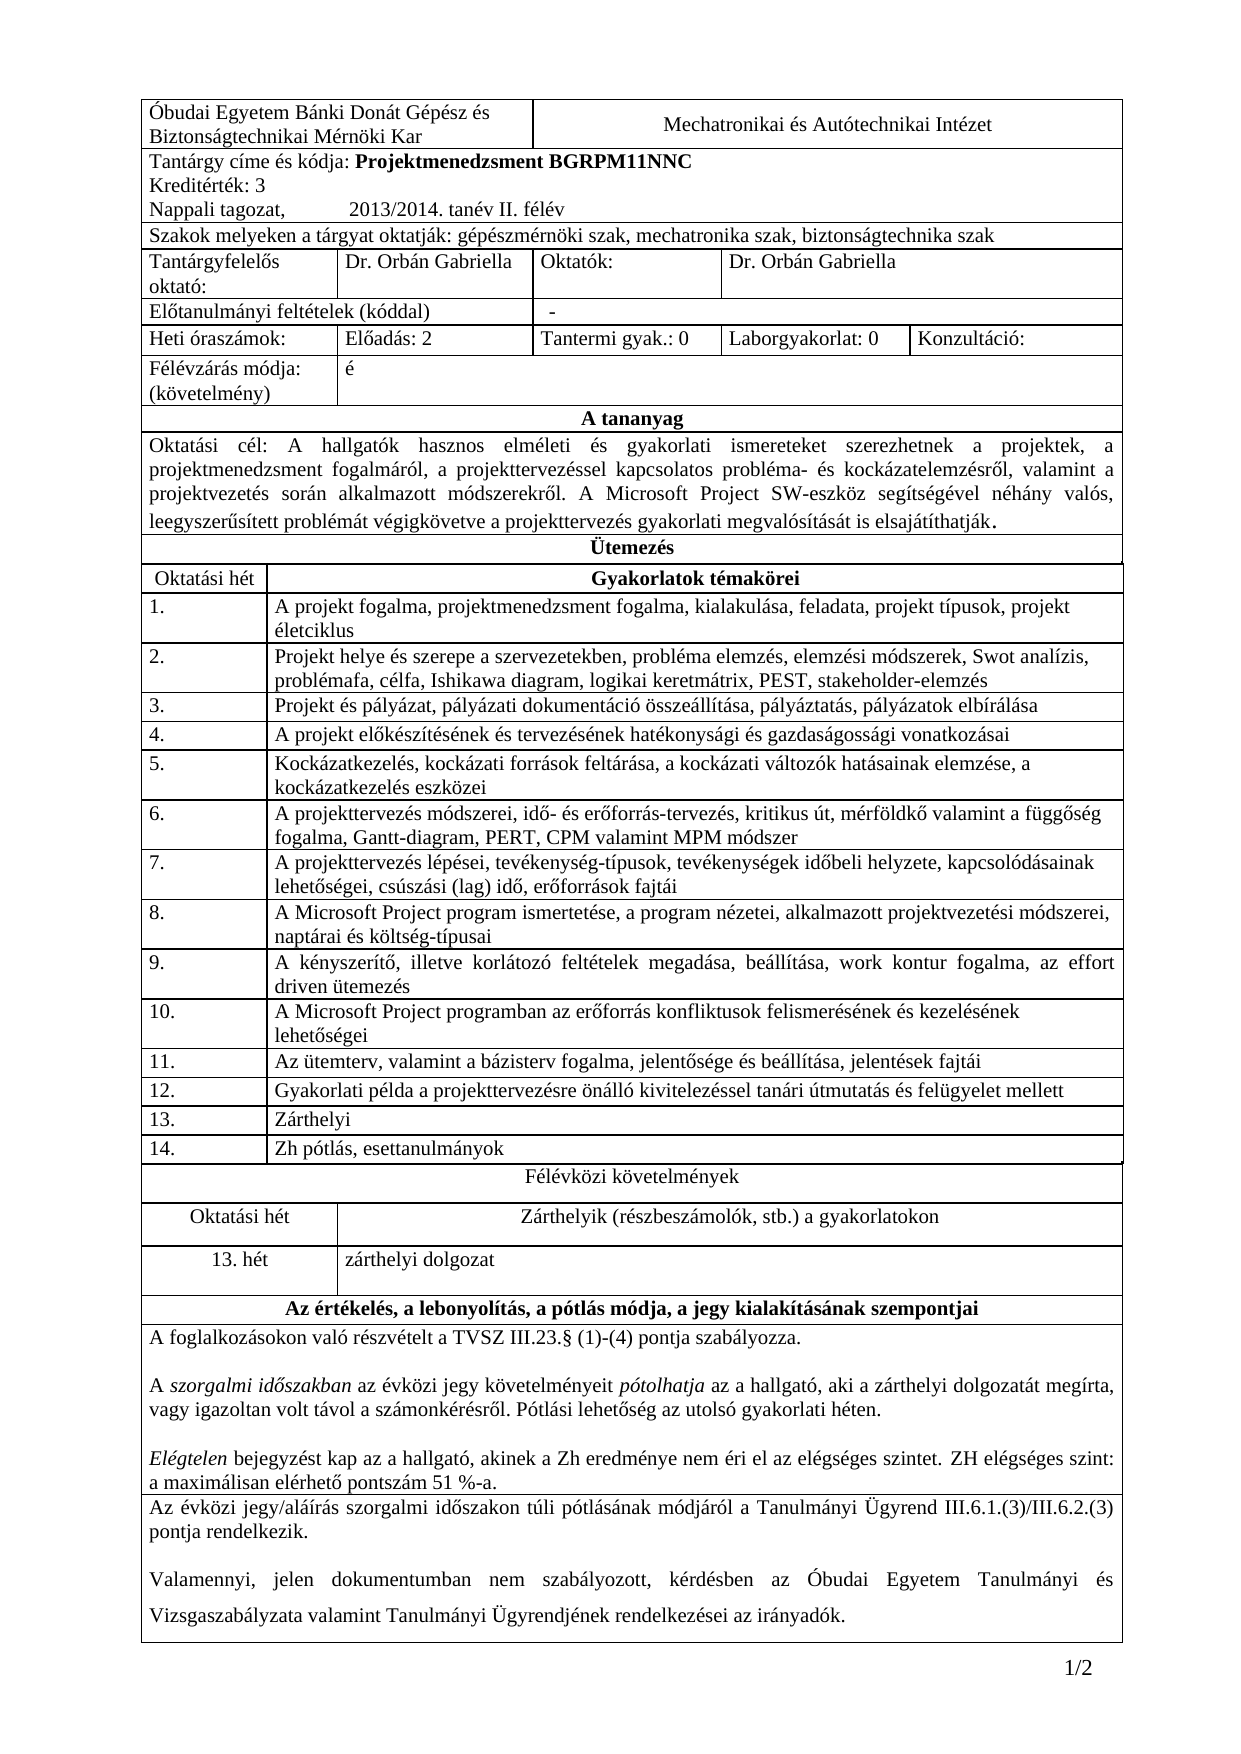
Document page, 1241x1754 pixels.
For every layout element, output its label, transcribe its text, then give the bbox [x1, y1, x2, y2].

table_cell A projekttervezés módszerei, idő- és erőforrás-tervezés, kritikus út, mérföldkő valamint a függőség fogalma, Gantt-diagram, PERT, CPM valamint MPM módszer [268, 801, 1123, 849]
table_cell Az évközi jegy/aláírás szorgalmi időszakon túli pótlásának módjáról a Tanulmányi Ügyrend III.6.1.(3)/III.6.2.(3) pontja rendelkezik. Valamennyi, jelen dokumentumban nem szabályozott, kérdésben az Óbudai Egyetem Tanulmányi és Vizsgaszabályzata valamint Tanulmányi Ügyrendjének rendelkezései az irányadók. [142, 1495, 1122, 1642]
table_cell 1. [142, 594, 266, 642]
table_cell 13. [142, 1107, 266, 1134]
table_cell é [338, 356, 1122, 404]
table_cell Gyakorlati példa a projekttervezésre önálló kivitelezéssel tanári útmutatás és felügyelet mellett [268, 1078, 1123, 1105]
table_cell Heti óraszámok: [142, 326, 337, 355]
table_cell A Microsoft Project programban az erőforrás konfliktusok felismerésének és kezelésének lehetőségei [268, 1000, 1123, 1047]
table_cell Dr. Orbán Gabriella [338, 250, 532, 298]
table_cell 8. [142, 900, 266, 948]
table_cell A projekttervezés lépései, tevékenység-típusok, tevékenységek időbeli helyzete, kapcsolódásainak lehetőségei, csúszási (lag) idő, erőforrások fajtái [268, 850, 1123, 898]
table_cell A kényszerítő, illetve korlátozó feltételek megadása, beállítása, work kontur fogalma, az effort driven ütemezés [268, 950, 1123, 998]
table_cell Előtanulmányi feltételek (kóddal) [142, 299, 532, 324]
table_cell 6. [142, 801, 266, 849]
table_cell 11. [142, 1049, 266, 1076]
table_header Mechatronikai és Autótechnikai Intézet [534, 100, 1122, 148]
table_cell Szakok melyeken a tárgyat oktatják: gépészmérnöki szak, mechatronika szak, biztonságtechnika szak [142, 223, 1122, 248]
table_cell A projekt fogalma, projektmenedzsment fogalma, kialakulása, feladata, projekt típusok, projekt életciklus [268, 594, 1123, 642]
table_cell 4. [142, 722, 266, 749]
table_cell 14. [142, 1136, 266, 1163]
table_cell Konzultáció: [911, 326, 1122, 355]
table_cell Előadás: 2 [338, 326, 532, 355]
table_cell Zárthelyik (részbeszámolók, stb.) a gyakorlatokon [338, 1204, 1122, 1245]
table_cell Kockázatkezelés, kockázati források feltárása, a kockázati változók hatásainak elemzése, a kockázatkezelés eszközei [268, 751, 1123, 799]
table_cell A Microsoft Project program ismertetése, a program nézetei, alkalmazott projektvezetési módszerei, naptárai és költség-típusai [268, 900, 1123, 948]
table_cell Tantárgyfelelős oktató: [142, 250, 337, 298]
table_cell 13. hét [142, 1247, 337, 1295]
table_cell Projekt helye és szerepe a szervezetekben, probléma elemzés, elemzési módszerek, Swot analízis, problémafa, célfa, Ishikawa diagram, logikai keretmátrix, PEST, stakeholder-elemzés [268, 644, 1123, 692]
table_cell Oktatási hét [142, 565, 266, 592]
table_cell Az ütemterv, valamint a bázisterv fogalma, jelentősége és beállítása, jelentések fajtái [268, 1049, 1123, 1076]
table_header Óbudai Egyetem Bánki Donát Gépész és Biztonságtechnikai Mérnöki Kar [142, 100, 532, 148]
table_cell Tantermi gyak.: 0 [534, 326, 721, 355]
table_cell Projekt és pályázat, pályázati dokumentáció összeállítása, pályáztatás, pályázatok elbírálása [268, 693, 1123, 721]
table_cell Gyakorlatok témakörei [268, 565, 1123, 592]
table_cell Oktatók: [534, 250, 721, 298]
table_cell Dr. Orbán Gabriella [722, 250, 1122, 298]
table_cell Laborgyakorlat: 0 [722, 326, 909, 355]
table_cell 7. [142, 850, 266, 898]
table_cell Az értékelés, a lebonyolítás, a pótlás módja, a jegy kialakításának szempontjai [142, 1296, 1122, 1324]
table_cell Tantárgy címe és kódja: Projektmenedzsment BGRPM11NNC Kreditérték: 3 Nappali tagozat, 2013/2014. tanév II. félév [142, 149, 1122, 221]
table_cell Félévzárás módja: (követelmény) [142, 356, 337, 404]
table_cell Zh pótlás, esettanulmányok [268, 1136, 1123, 1163]
table_cell Zárthelyi [268, 1107, 1123, 1134]
table_cell zárthelyi dolgozat [338, 1247, 1122, 1295]
table_cell Oktatási cél: A hallgatók hasznos elméleti és gyakorlati ismereteket szerezhetnek a projektek, a projektmenedzsment fogalmáról, a projekttervezéssel kapcsolatos probléma- és kockázatelemzésről, valamint a projektvezetés során alkalmazott módszerekről. A Microsoft Project SW-eszköz segítségével néhány valós, leegyszerűsített problémát végigkövetve a projekttervezés gyakorlati megvalósítását is elsajátíthatják. [142, 433, 1122, 533]
table_cell 3. [142, 693, 266, 721]
table_cell 9. [142, 950, 266, 998]
table_cell 2. [142, 644, 266, 692]
table_cell 5. [142, 751, 266, 799]
table_cell A tananyag [142, 406, 1122, 431]
table_cell Oktatási hét [142, 1204, 337, 1245]
table_cell Félévközi követelmények [142, 1165, 1122, 1202]
table_cell 12. [142, 1078, 266, 1105]
table_cell 10. [142, 1000, 266, 1047]
table_cell Ütemezés [142, 535, 1122, 563]
table_cell - [534, 299, 1122, 324]
table_cell A foglalkozásokon való részvételt a TVSZ III.23.§ (1)-(4) pontja szabályozza. A szorgalmi időszakban az évközi jegy követelményeit pótolhatja az a hallgató, aki a zárthelyi dolgozatát megírta, vagy igazoltan volt távol a számonkérésről. Pótlási lehetőség az utolsó gyakorlati héten. Elégtelen bejegyzést kap az a hallgató, akinek a Zh eredménye nem éri el az elégséges szintet. ZH elégséges szint: a maximálisan elérhető pontszám 51 %-a. [142, 1325, 1122, 1494]
table_cell A projekt előkészítésének és tervezésének hatékonysági és gazdaságossági vonatkozásai [268, 722, 1123, 749]
